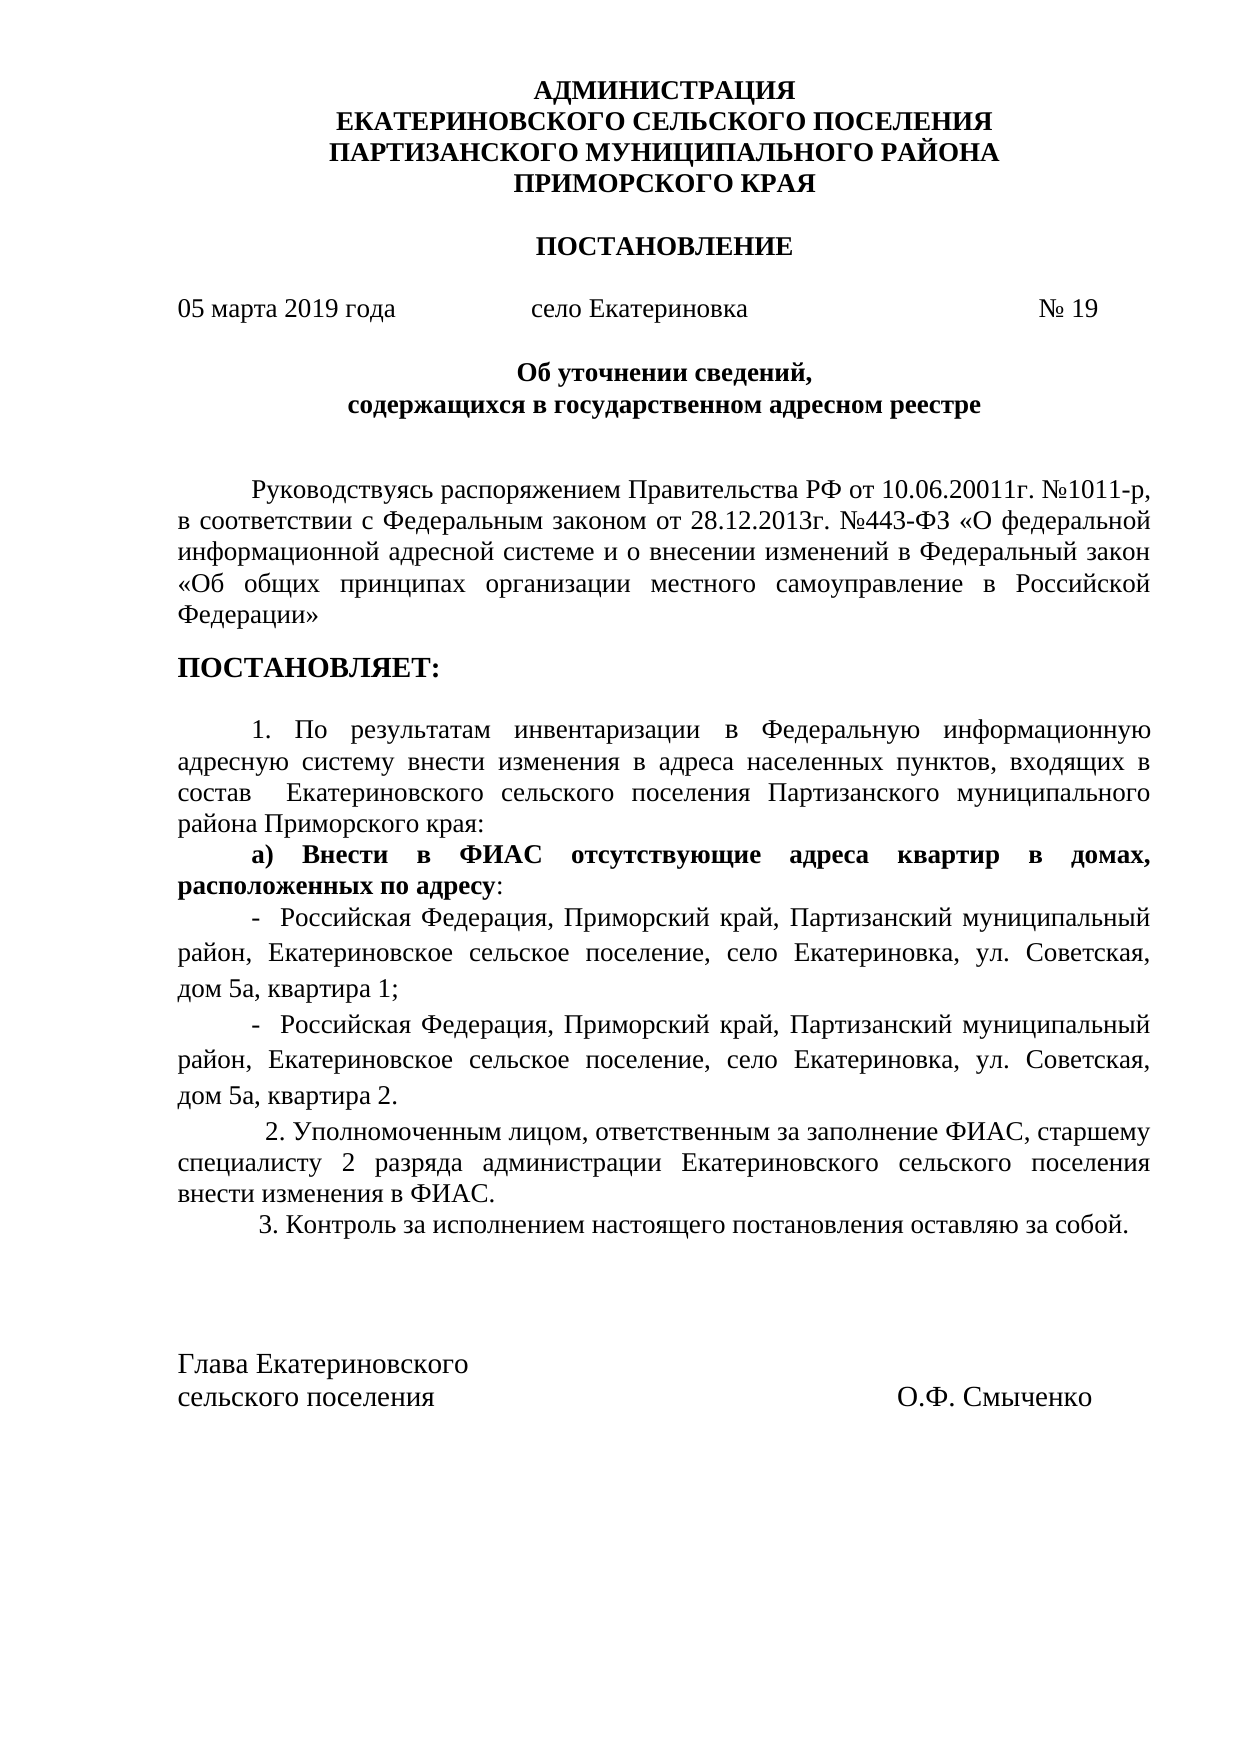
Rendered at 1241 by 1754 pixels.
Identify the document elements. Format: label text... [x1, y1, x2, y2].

text 2. Уполномоченным лицом, ответственным за заполнение ФИАС, старшему специалисту 2 разряда администрации Екатериновского сельского поселения внести изменения в ФИАС. [177, 1115, 1152, 1208]
text ПРИМОРСКОГО КРАЯ [177, 167, 1152, 198]
text сельского поселения О.Ф. Смыченко [177, 1379, 1152, 1413]
text Глава Екатериновского [177, 1346, 1152, 1379]
text Руководствуясь распоряжением Правительства РФ от 10.06.20011г. №1011-р, в соответствии с Федеральным законом от 28.12.2013г. №443-ФЗ «О федеральной информационной адресной системе и о внесении изменений в Федеральный закон «Об общих принципах организации местного самоуправление в Российской Федерации» [177, 473, 1152, 629]
text АДМИНИСТРАЦИЯ [177, 74, 1152, 105]
text 1. По результатам инвентаризации в Федеральную информационную адресную систему внести изменения в адреса населенных пунктов, входящих в состав Екатериновского сельского поселения Партизанского муниципального района Приморского края: [177, 711, 1152, 838]
text 05 марта 2019 года село Екатериновка № 19 [177, 292, 1152, 323]
text а) Внести в ФИАС отсутствующие адреса квартир в домах, расположенных по адресу: [177, 838, 1152, 901]
text - Российская Федерация, Приморский край, Партизанский муниципальный район, Екатериновское сельское поселение, село Екатериновка, ул. Советская, дом 5а, квартира 1; [177, 901, 1152, 1003]
text ПОСТАНОВЛЯЕТ: [177, 650, 1152, 683]
text ЕКАТЕРИНОВСКОГО СЕЛЬСКОГО ПОСЕЛЕНИЯ [177, 105, 1152, 136]
text Об уточнении сведений, [177, 357, 1152, 388]
text ПАРТИЗАНСКОГО МУНИЦИПАЛЬНОГО РАЙОНА [177, 136, 1152, 167]
text содержащихся в государственном адресном реестре [177, 388, 1152, 419]
text 3. Контроль за исполнением настоящего постановления оставляю за собой. [177, 1208, 1152, 1239]
text ПОСТАНОВЛЕНИЕ [177, 229, 1152, 261]
text - Российская Федерация, Приморский край, Партизанский муниципальный район, Екатериновское сельское поселение, село Екатериновка, ул. Советская, дом 5а, квартира 2. [177, 1008, 1152, 1110]
